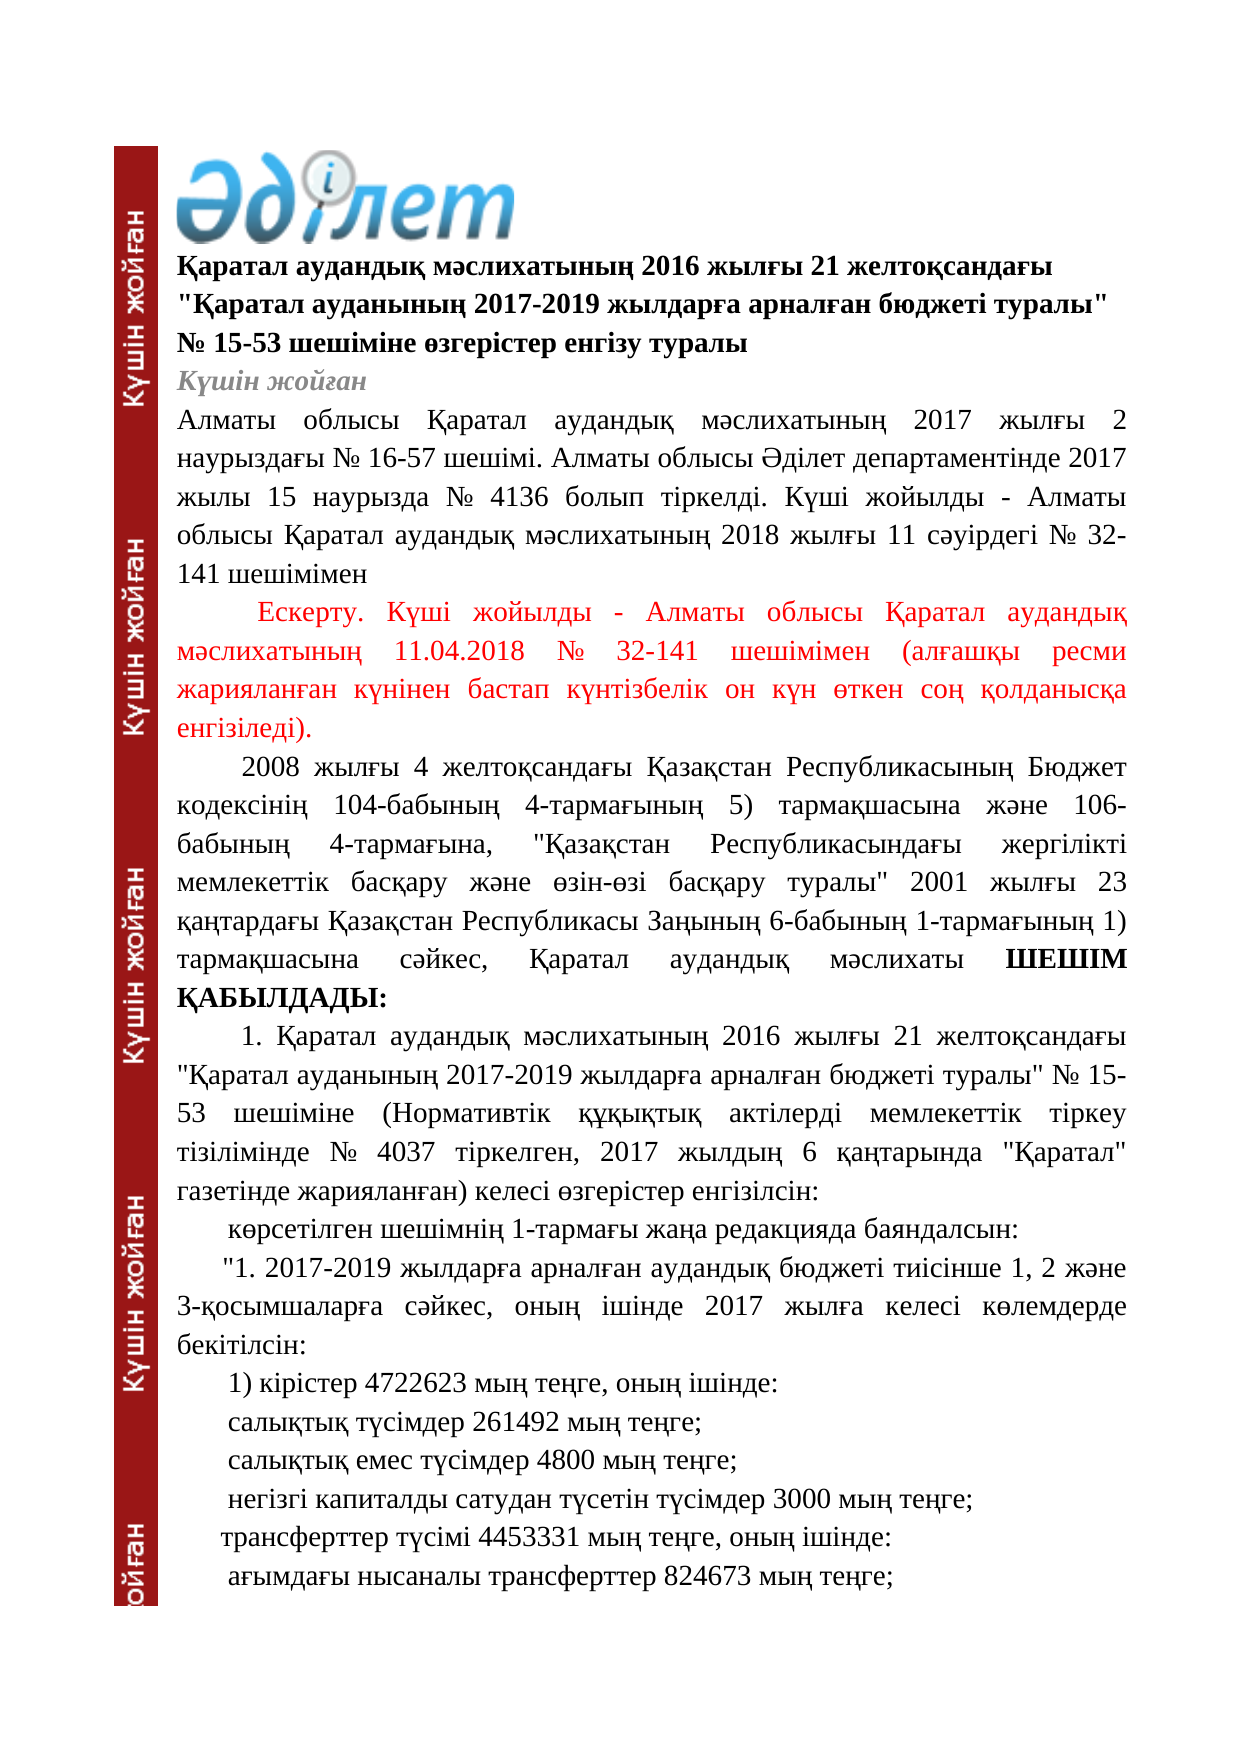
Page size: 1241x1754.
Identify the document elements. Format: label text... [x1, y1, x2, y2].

picture [114, 1592, 158, 1606]
picture [114, 589, 158, 594]
picture [114, 1013, 158, 1018]
text салықтық түсімдер 261492 мың теңге; [112, 1404, 1128, 1437]
text 1) кірістер 4722623 мың теңге, оның ішінде: [112, 1365, 1128, 1399]
picture [114, 1514, 158, 1519]
text салықтық емес түсімдер 4800 мың теңге; [112, 1442, 1128, 1476]
text негізгі капиталды сатудан түсетін түсімдер 3000 мың теңге; [112, 1481, 1128, 1514]
picture [114, 397, 158, 402]
text "1. 2017-2019 жылдарға арналған аудандық бюджеті тиісінше 1, 2 және 3-қосымшаларға сәйкес, оның ішінде 2017 жылға келесі көлемдерде бекітілсін: [112, 1250, 1128, 1360]
picture [114, 1206, 158, 1211]
picture [114, 358, 158, 363]
picture [114, 744, 158, 749]
picture [114, 1399, 158, 1404]
text Қаратал аудандық мәслихатының 2016 жылғы 21 желтоқсандағы "Қаратал ауданының 2017-2019 жылдарға арналған бюджеті туралы" № 15-53 шешіміне өзгерістер енгізу туралы [112, 248, 1128, 358]
text трансферттер түсімі 4453331 мың теңге, оның ішінде: [112, 1519, 1128, 1553]
picture [176, 150, 515, 244]
text 1. Қаратал аудандық мәслихатының 2016 жылғы 21 желтоқсандағы "Қаратал ауданының 2017-2019 жылдарға арналған бюджеті туралы" № 15-53 шешіміне (Нормативтік құқықтық актілерді мемлекеттік тіркеу тізілімінде № 4037 тіркелген, 2017 жылдың 6 қаңтарында "Қаратал" газетінде жарияланған) келесі өзгерістер енгізілсін: [112, 1018, 1128, 1206]
text Ескерту. Күші жойылды - Алматы облысы Қаратал аудандық мәслихатының 11.04.2018 № 32-141 шешімімен (алғашқы ресми жарияланған күнінен бастап күнтізбелік он күн өткен соң қолданысқа енгізіледі). [112, 594, 1128, 744]
picture [114, 1553, 158, 1558]
picture [114, 1437, 158, 1442]
picture [114, 1476, 158, 1481]
text Алматы облысы Қаратал аудандық мәслихатының 2017 жылғы 2 наурыздағы № 16-57 шешімі. Алматы облысы Әділет департаментінде 2017 жылы 15 наурызда № 4136 болып тіркелді. Күші жойылды - Алматы облысы Қаратал аудандық мәслихатының 2018 жылғы 11 сәуірдегі № 32-141 шешімімен [112, 402, 1128, 589]
picture [114, 1245, 158, 1250]
text ағымдағы нысаналы трансферттер 824673 мың теңге; [112, 1558, 1128, 1592]
picture [114, 146, 158, 248]
picture [114, 1360, 158, 1365]
text көрсетілген шешімнің 1-тармағы жаңа редакцияда баяндалсын: [112, 1211, 1128, 1245]
text 2008 жылғы 4 желтоқсандағы Қазақстан Республикасының Бюджет кодексінің 104-бабының 4-тармағының 5) тармақшасына және 106-бабының 4-тармағына, "Қазақстан Республикасындағы жергілікті мемлекеттік басқару және өзін-өзі басқару туралы" 2001 жылғы 23 қаңтардағы Қазақстан Республикасы Заңының 6-бабының 1-тармағының 1) тармақшасына сәйкес, Қаратал аудандық мәслихаты ШЕШІМ ҚАБЫЛДАДЫ: [112, 749, 1128, 1013]
text Күшін жойған [112, 363, 1128, 397]
